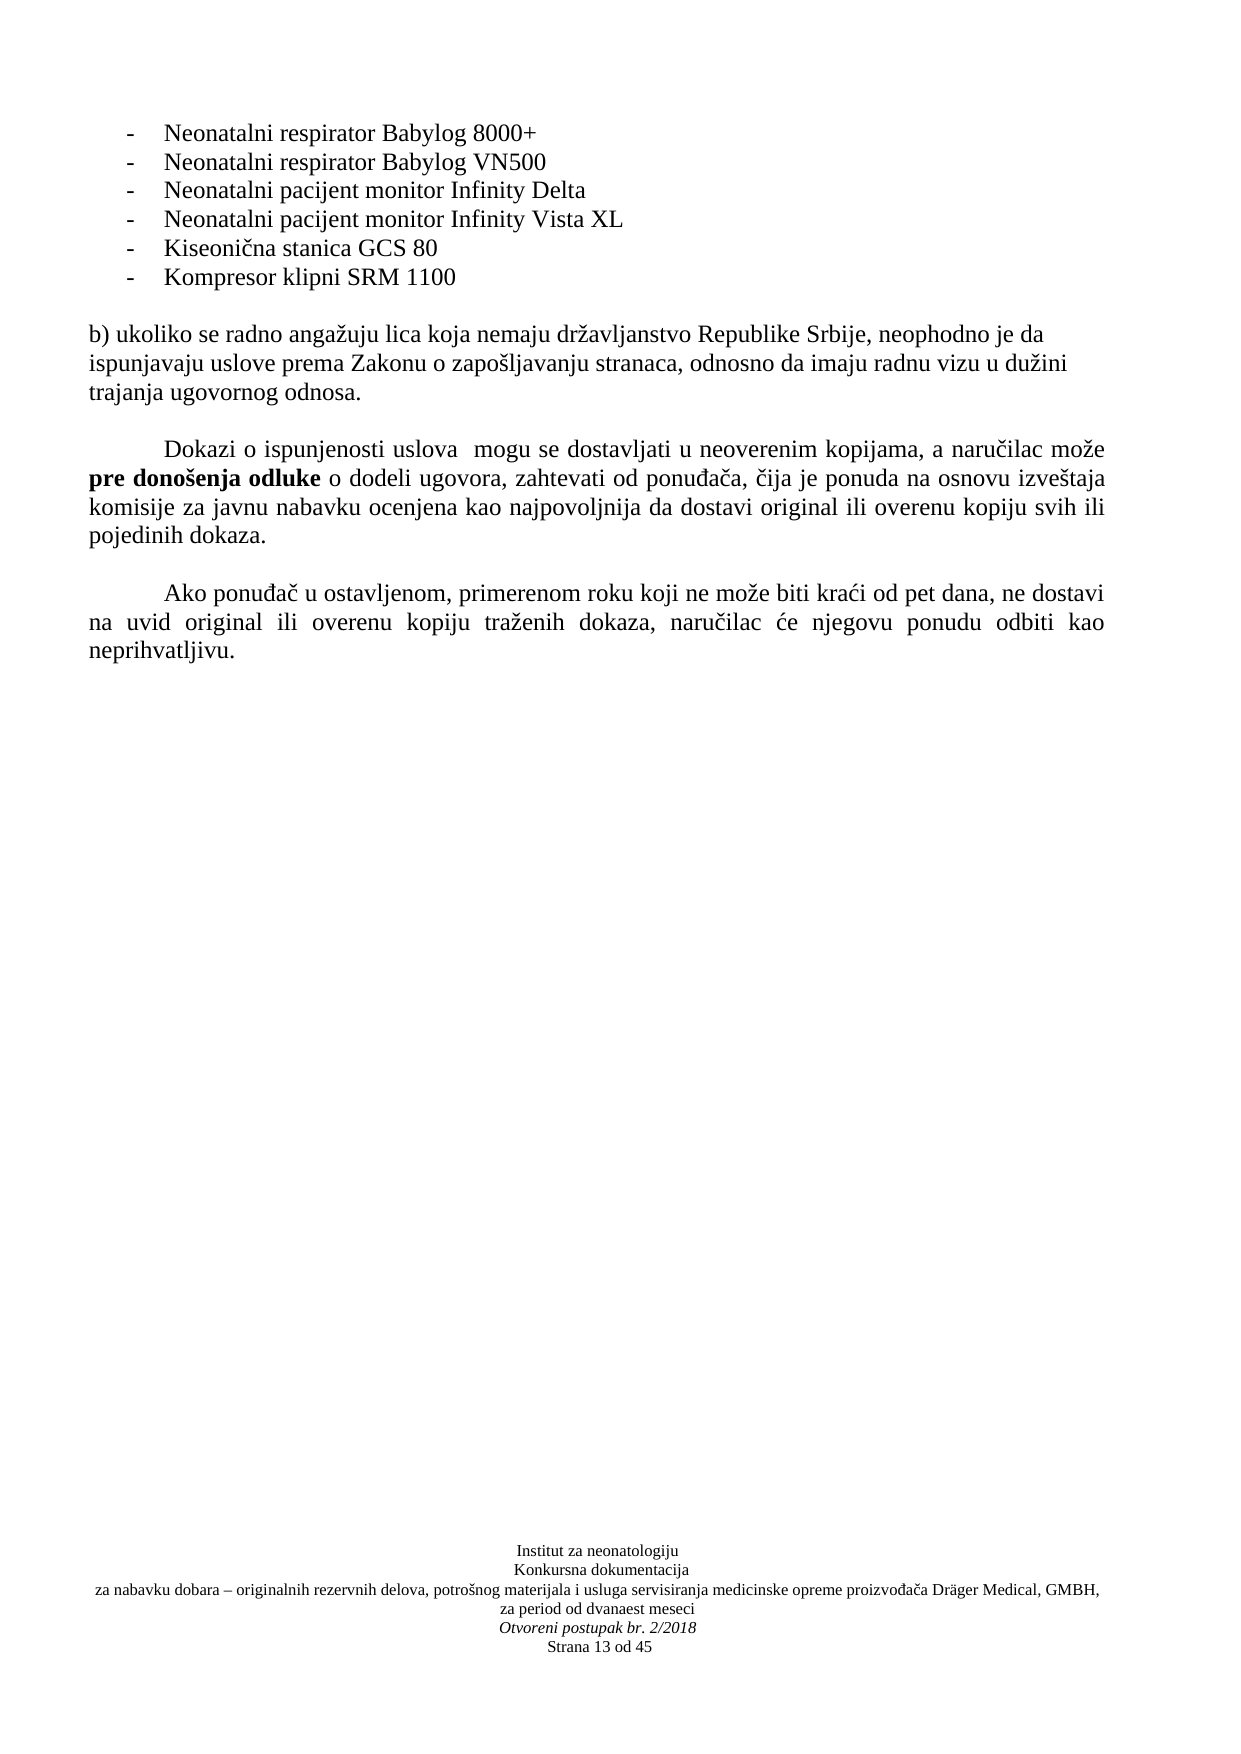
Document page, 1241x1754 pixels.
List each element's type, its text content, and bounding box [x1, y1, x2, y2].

list Neonatalni respirator Babylog 8000+ [126, 118, 1106, 147]
text Dokazi o ispunjenosti uslova mogu se dostavljati u neoverenim kopijama, a naručilac može pre donošenja odluke o dodeli ugovora, zahtevati od ponuđača, čija je ponuda na osnovu izveštaja komisije za javnu nabavku ocenjena kao najpovoljnija da dostavi original ili overenu kopiju svih ili pojedinih dokaza. [89, 434, 1106, 549]
text b) ukoliko se radno angažuju lica koja nemaju državljanstvo Republike Srbije, neophodno je da ispunjavaju uslove prema Zakonu o zapošljavanju stranaca, odnosno da imaju radnu vizu u dužini trajanja ugovornog odnosa. [89, 319, 1106, 406]
list Neonatalni respirator Babylog VN500 [126, 147, 1106, 176]
list Neonatalni pacijent monitor Infinity Vista XL [126, 204, 1106, 233]
text Ako ponuđač u ostavljenom, primerenom roku koji ne može biti kraći od pet dana, ne dostavi na uvid original ili overenu kopiju traženih dokaza, naručilac će njegovu ponudu odbiti kao neprihvatljivu. [89, 578, 1106, 664]
list Kiseonična stanica GCS 80 [126, 233, 1106, 262]
list Neonatalni pacijent monitor Infinity Delta [126, 176, 1106, 204]
list Kompresor klipni SRM 1100 [126, 262, 1106, 291]
